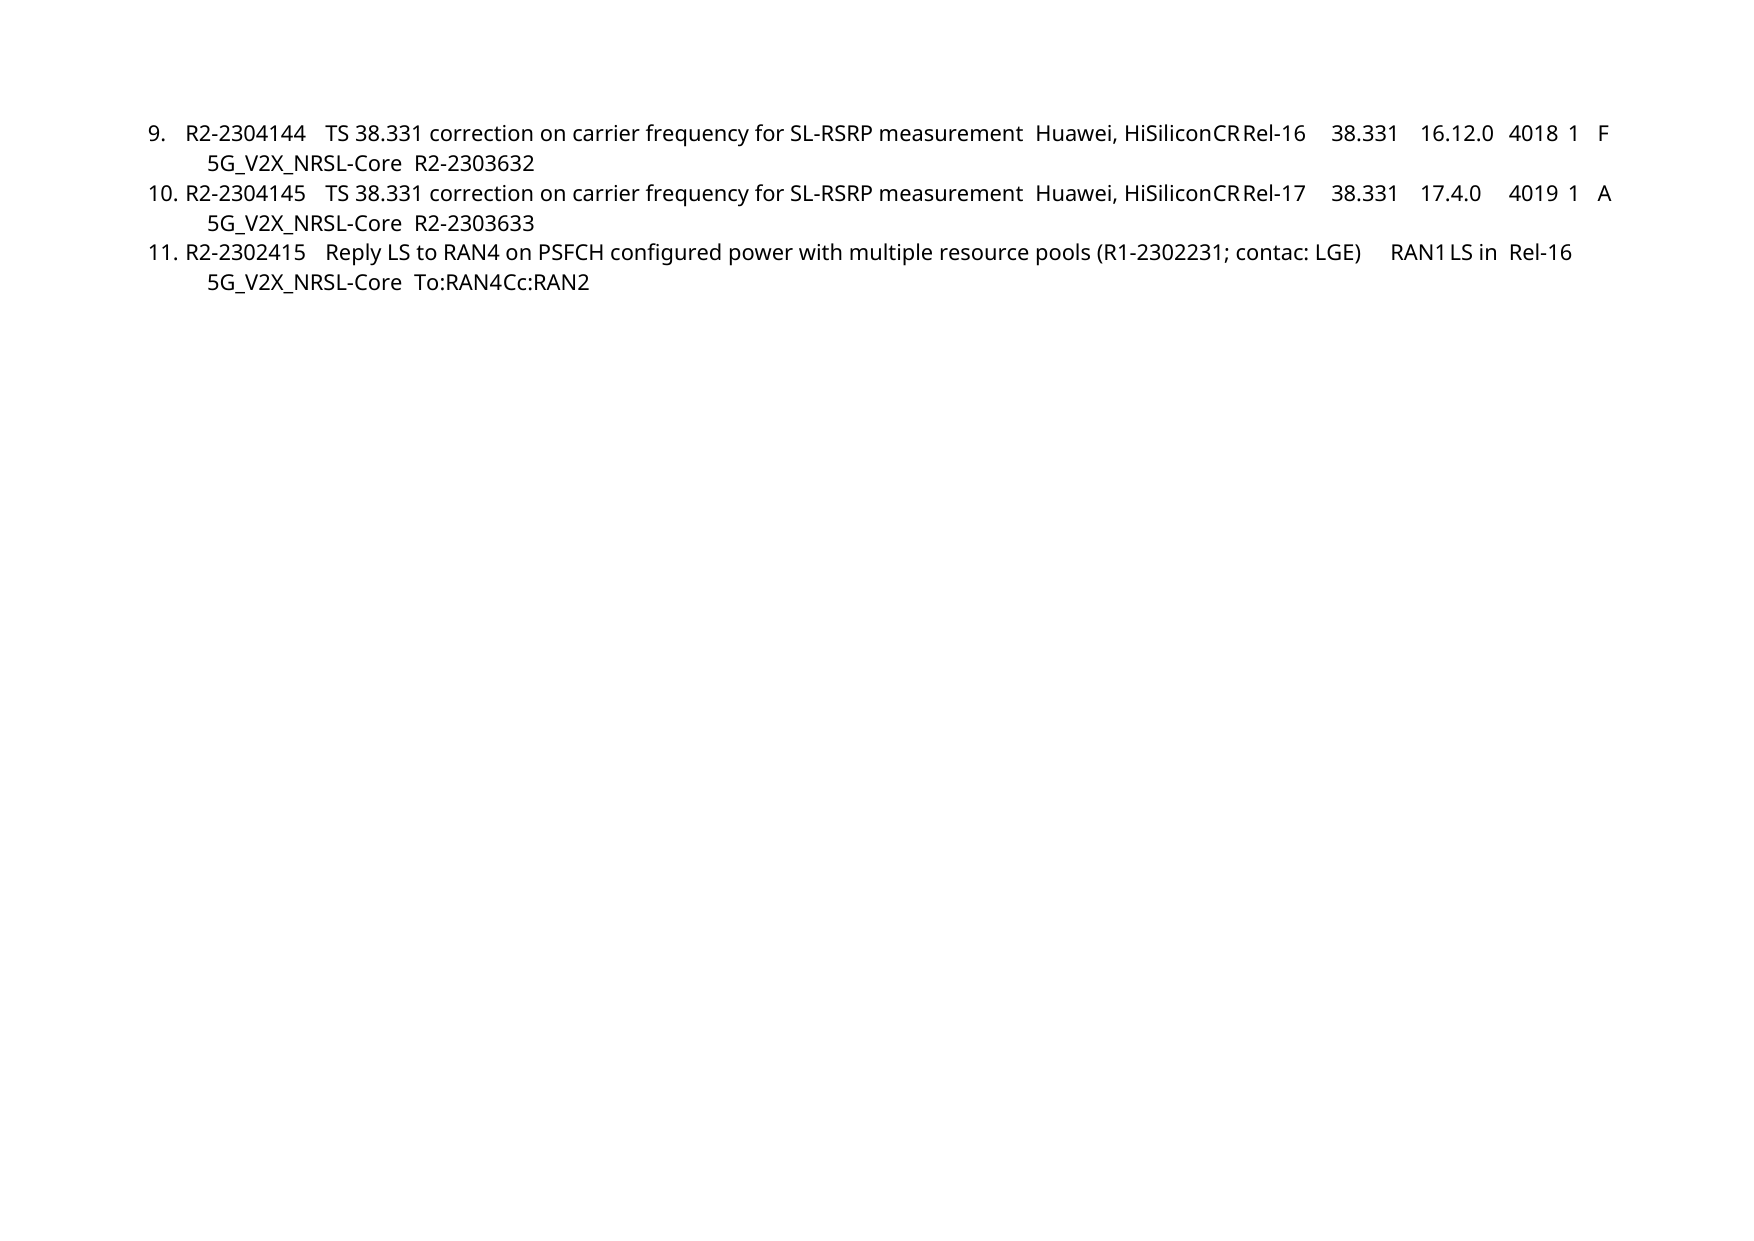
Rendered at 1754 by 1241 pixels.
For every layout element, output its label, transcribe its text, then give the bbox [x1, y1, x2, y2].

list R2-2304145 TS 38.331 correction on carrier frequency for SL-RSRP measurement Huawei, HiSilicon CR Rel-17 38.331 17.4.0 4019 1 A 5G_V2X_NRSL-Core R2-2303633 [148, 178, 1636, 237]
list R2-2302415 Reply LS to RAN4 on PSFCH configured power with multiple resource pools (R1-2302231; contac: LGE) RAN1 LS in Rel-16 5G_V2X_NRSL-Core To:RAN4 Cc:RAN2 [148, 237, 1636, 297]
list R2-2304144 TS 38.331 correction on carrier frequency for SL-RSRP measurement Huawei, HiSilicon CR Rel-16 38.331 16.12.0 4018 1 F 5G_V2X_NRSL-Core R2-2303632 [148, 118, 1636, 178]
